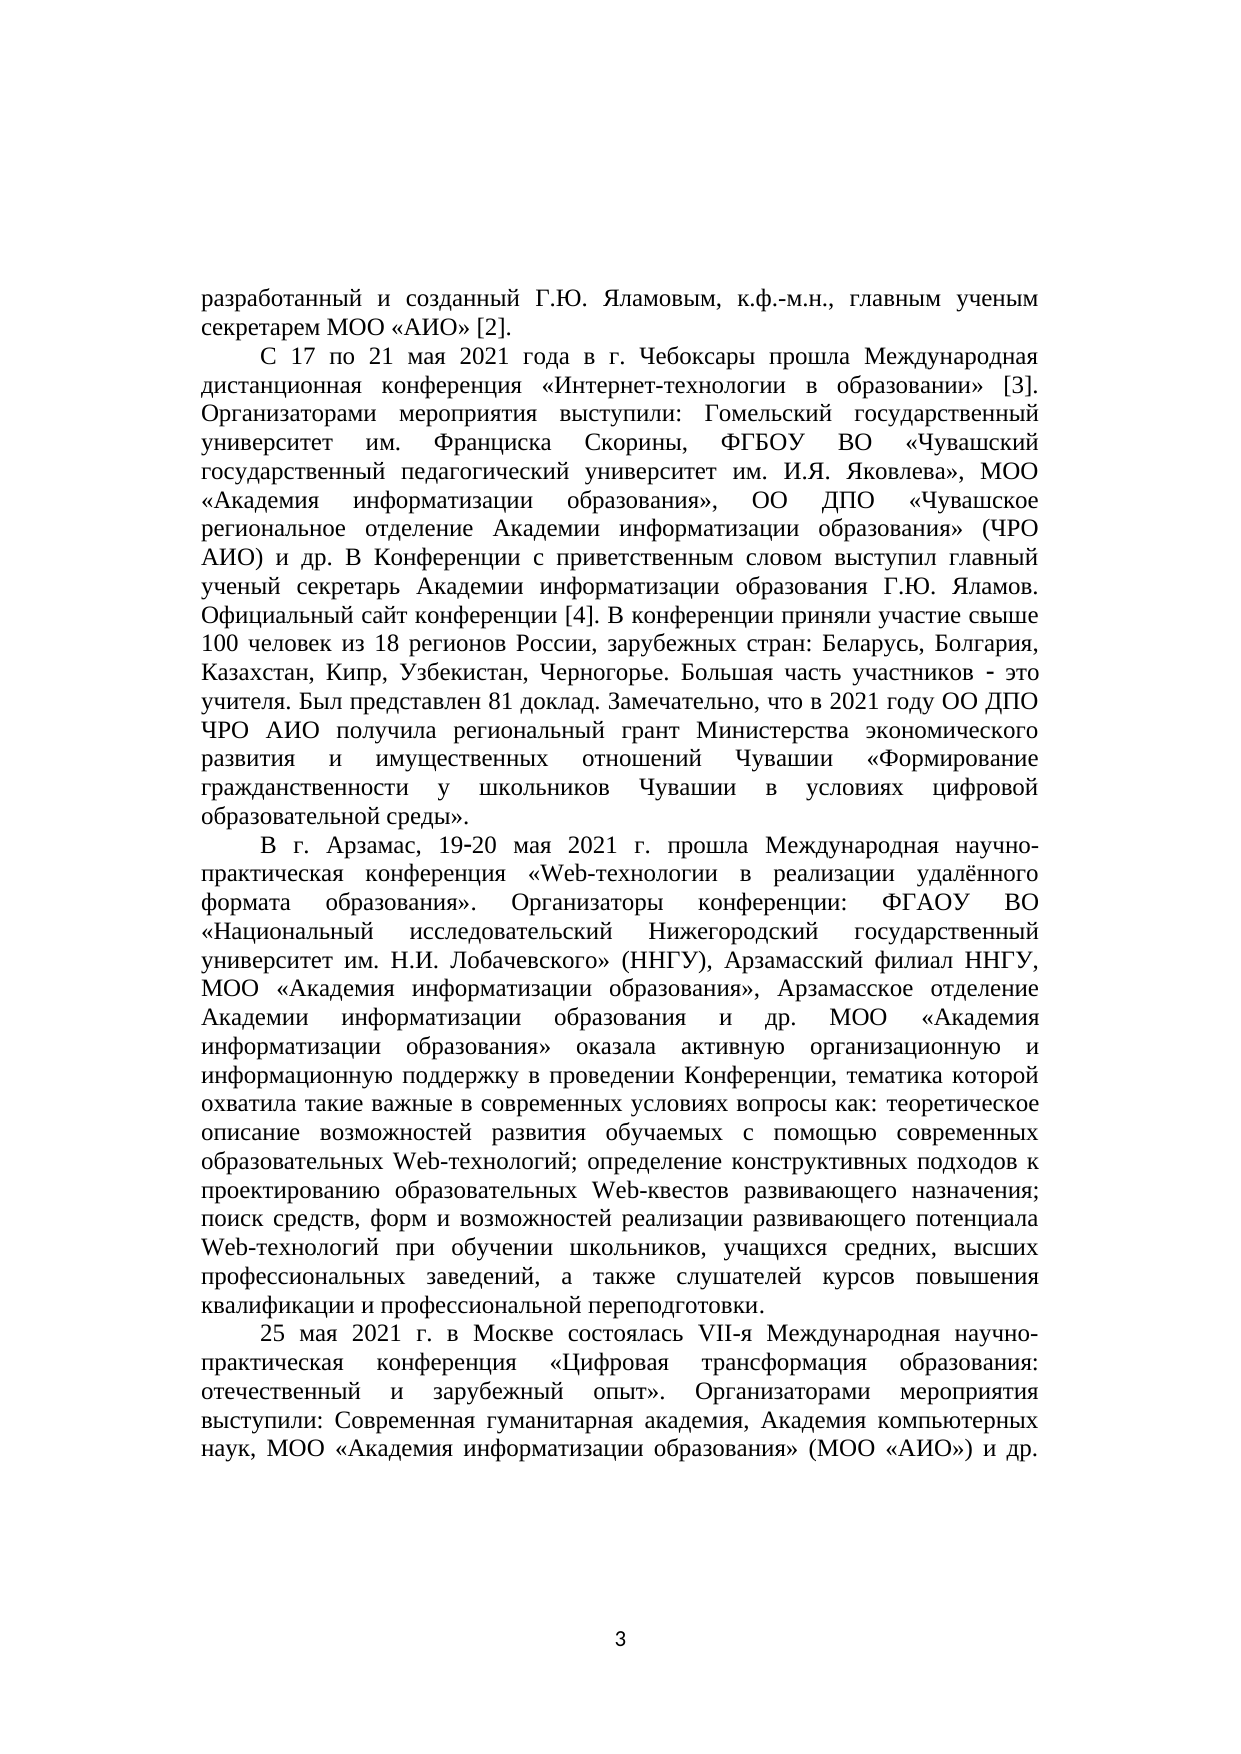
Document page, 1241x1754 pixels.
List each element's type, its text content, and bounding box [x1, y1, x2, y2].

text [201, 283, 1039, 341]
text С 17 по 21 мая 2021 года в г. Чебоксары прошла Международная дистанционная конференция «Интернет-технологии в образовании» [3]. Организаторами мероприятия выступили: Гомельский государственный университет им. Франциска Скорины, ФГБОУ ВО «Чувашский государственный педагогический университет им. И.Я. Яковлева», МОО «Академия информатизации образования», ОО ДПО «Чувашское региональное отделение Академии информатизации образования» (ЧРО АИО) и др. В Конференции с приветственным словом выступил главный ученый секретарь Академии информатизации образования Г.Ю. Яламов. Официальный сайт конференции [4]. В конференции приняли участие свыше 100 человек из 18 регионов России, зарубежных стран: Беларусь, Болгария, Казахстан, Кипр, Узбекистан, Черногорье. Большая часть участников это учителя. Был представлен 81 доклад. Замечательно, что в 2021 году ОО ДПО ЧРО АИО получила региональный грант Министерства экономического развития и имущественных отношений Чувашии «Формирование гражданственности у школьников Чувашии в условиях цифровой образовательной среды». [201, 341, 1039, 830]
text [201, 1318, 1039, 1462]
text В г. Арзамас, 1920 мая 2021 г. прошла Международная научно-практическая конференция «Web-технологии в реализации удалённого формата образования». Организаторы конференции: ФГАОУ ВО «Национальный исследовательский Нижегородский государственный университет им. Н.И. Лобачевского» (ННГУ), Арзамасский филиал ННГУ, МОО «Академия информатизации образования», Арзамасское отделение Академии информатизации образования и др. МОО «Академия информатизации образования» оказала активную организационную и информационную поддержку в проведении Конференции, тематика которой охватила такие важные в современных условиях вопросы как: теоретическое описание возможностей развития обучаемых с помощью современных образовательных Web-технологий; определение конструктивных подходов к проектированию образовательных Web-квестов развивающего назначения; поиск средств, форм и возможностей реализации развивающего потенциала Web-технологий при обучении школьников, учащихся средних, высших профессиональных заведений, а также слушателей курсов повышения квалификации и профессиональной переподготовки. [201, 830, 1039, 1318]
